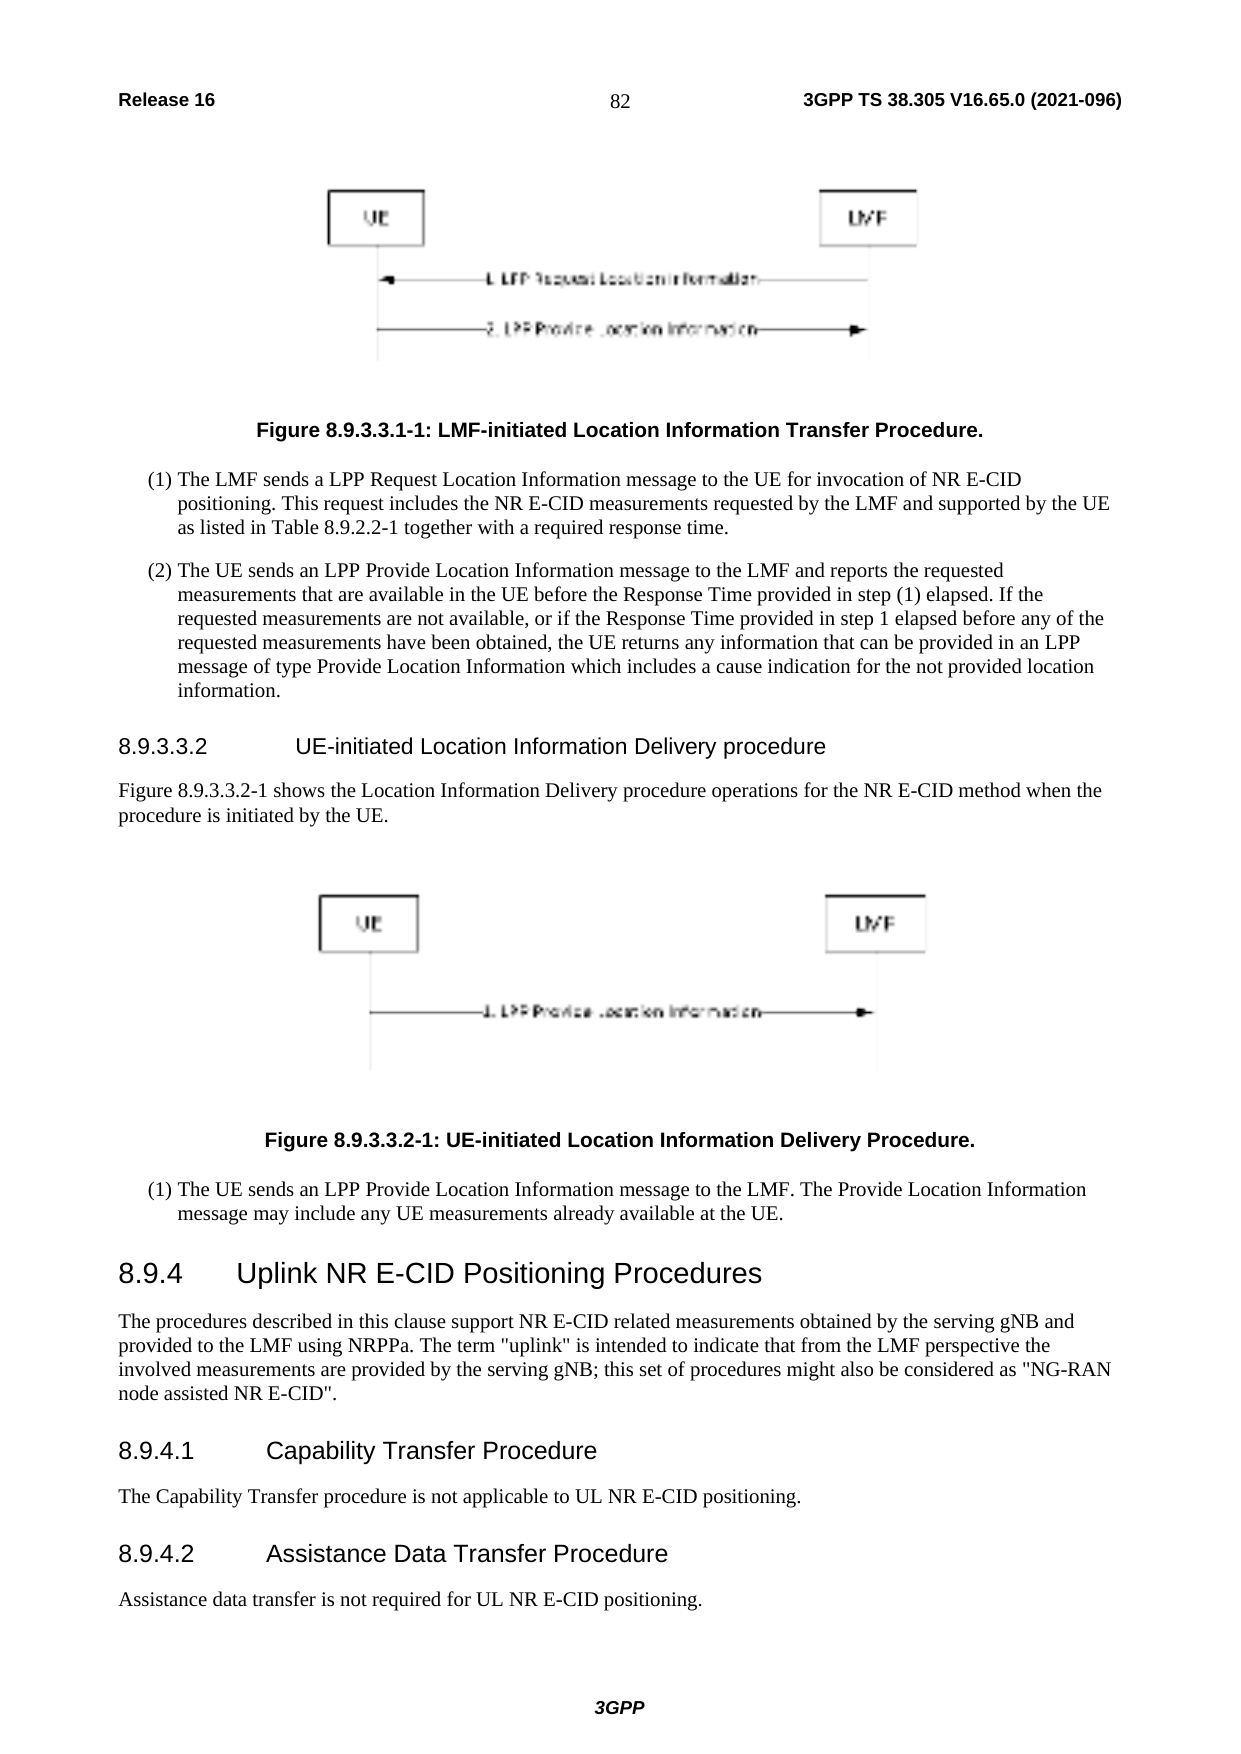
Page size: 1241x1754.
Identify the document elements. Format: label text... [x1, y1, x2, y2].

text The Capability Transfer procedure is not applicable to UL NR E-CID positioning. [118, 1484, 1122, 1508]
subtitle 8.9.3.3.2 UE-initiated Location Information Delivery procedure [118, 733, 1122, 760]
text Assistance data transfer is not required for UL NR E-CID positioning. [118, 1587, 1122, 1611]
text (2) The UE sends an LPP Provide Location Information message to the LMF and reports the requested measurements that are available in the UE before the Response Time provided in step (1) elapsed. If the requested measurements are not available, or if the Response Time provided in step 1 elapsed before any of the requested measurements have been obtained, the UE returns any information that can be provided in an LPP message of type Provide Location Information which includes a cause indication for the not provided location information. [148, 558, 1122, 702]
subtitle 8.9.4.1 Capability Transfer Procedure [118, 1436, 1122, 1465]
text Figure 8.9.3.3.2-1 shows the Location Information Delivery procedure operations for the NR E-CID method when the procedure is initiated by the UE. [118, 778, 1122, 827]
text Figure 8.9.3.3.1-1: LMF-initiated Location Information Transfer Procedure. [118, 418, 1122, 442]
text The procedures described in this clause support NR E-CID related measurements obtained by the serving gNB and provided to the LMF using NRPPa. The term "uplink" is intended to indicate that from the LMF perspective the involved measurements are provided by the serving gNB; this set of procedures might also be considered as "NG-RAN node assisted NR E-CID". [118, 1309, 1122, 1405]
subtitle 8.9.4.2 Assistance Data Transfer Procedure [118, 1539, 1122, 1568]
text Figure 8.9.3.3.2-1: UE-initiated Location Information Delivery Procedure. [118, 1128, 1122, 1152]
text (1) The LMF sends a LPP Request Location Information message to the UE for invocation of NR E-CID positioning. This request includes the NR E-CID measurements requested by the LMF and supported by the UE as listed in Table 8.9.2.2-1 together with a required response time. [148, 467, 1122, 539]
subtitle 8.9.4 Uplink NR E-CID Positioning Procedures [118, 1256, 1122, 1290]
text (1) The UE sends an LPP Provide Location Information message to the LMF. The Provide Location Information message may include any UE measurements already available at the UE. [148, 1177, 1122, 1225]
